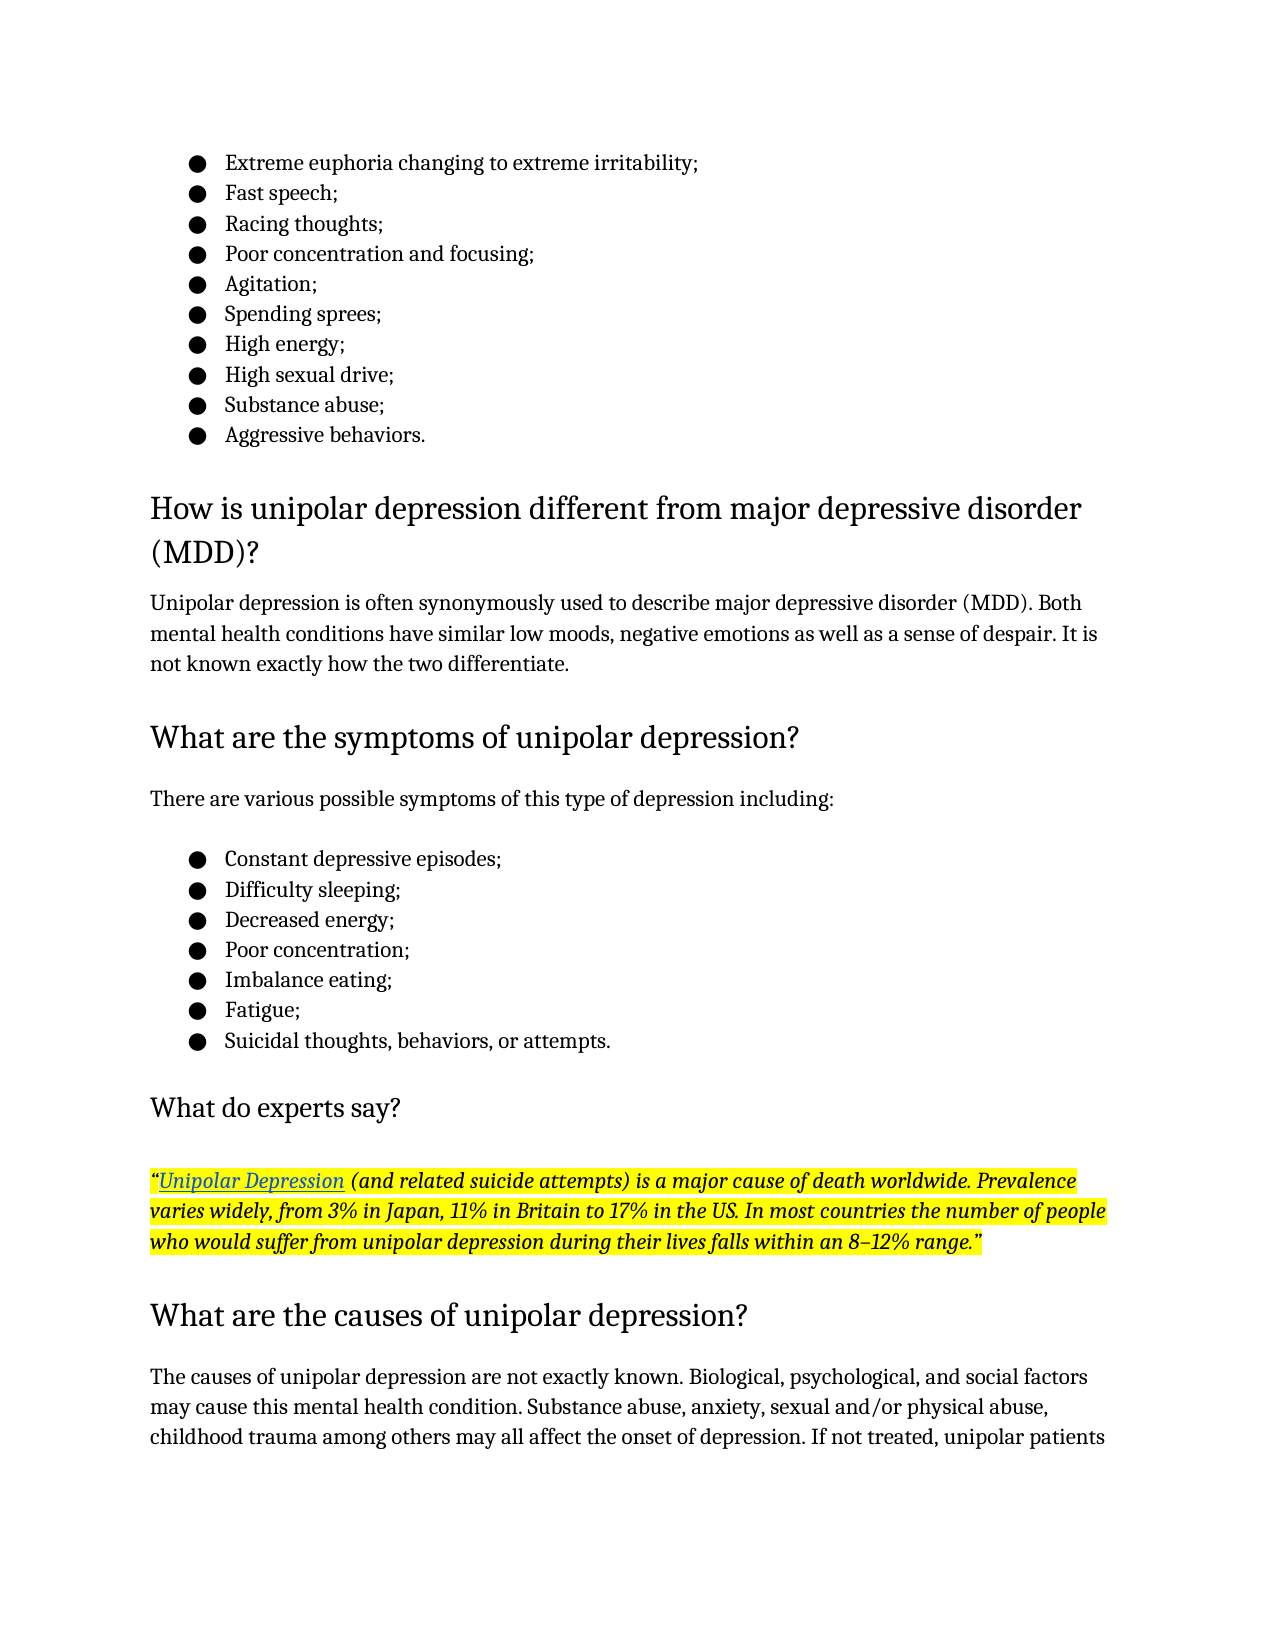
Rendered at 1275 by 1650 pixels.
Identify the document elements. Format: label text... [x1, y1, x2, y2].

list Fast speech; [187, 180, 1125, 207]
list Poor concentration and focusing; [187, 241, 1125, 267]
subtitle How is unipolar depression different from major depressive disorder (MDD)? [150, 489, 1125, 572]
list Spending sprees; [187, 301, 1125, 327]
text Unipolar depression is often synonymously used to describe major depressive disorder (MDD). Both mental health conditions have similar low moods, negative emotions as well as a sense of despair. It is not known exactly how the two differentiate. [150, 590, 1125, 677]
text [150, 1364, 1125, 1451]
list Suicidal thoughts, behaviors, or attempts. [187, 1027, 1125, 1054]
list Agitation; [187, 271, 1125, 297]
list Constant depressive episodes; [187, 846, 1125, 873]
list High energy; [187, 331, 1125, 358]
list Poor concentration; [187, 937, 1125, 963]
list Racing thoughts; [187, 210, 1125, 237]
subtitle What do experts say? [150, 1091, 1125, 1124]
subtitle What are the symptoms of unipolar depression? [150, 718, 1125, 757]
list High sexual drive; [187, 361, 1125, 388]
list Difficulty sleeping; [187, 876, 1125, 903]
list Substance abuse; [187, 392, 1125, 418]
subtitle What are the causes of unipolar depression? [150, 1296, 1125, 1334]
text There are various possible symptoms of this type of depression including: [150, 786, 1125, 812]
list Fatigue; [187, 997, 1125, 1024]
list Imbalance eating; [187, 967, 1125, 993]
list Aggressive behaviors. [187, 422, 1125, 448]
text “Unipolar Depression (and related suicide attempts) is a major cause of death worldwide. Prevalence varies widely, from 3% in Japan, 11% in Britain to 17% in the US. In most countries the number of people who would suffer from unipolar depression during their lives falls within an 8–12% range.” [150, 1168, 1125, 1255]
list Decreased energy; [187, 907, 1125, 933]
list Extreme euphoria changing to extreme irritability; [187, 150, 1125, 176]
